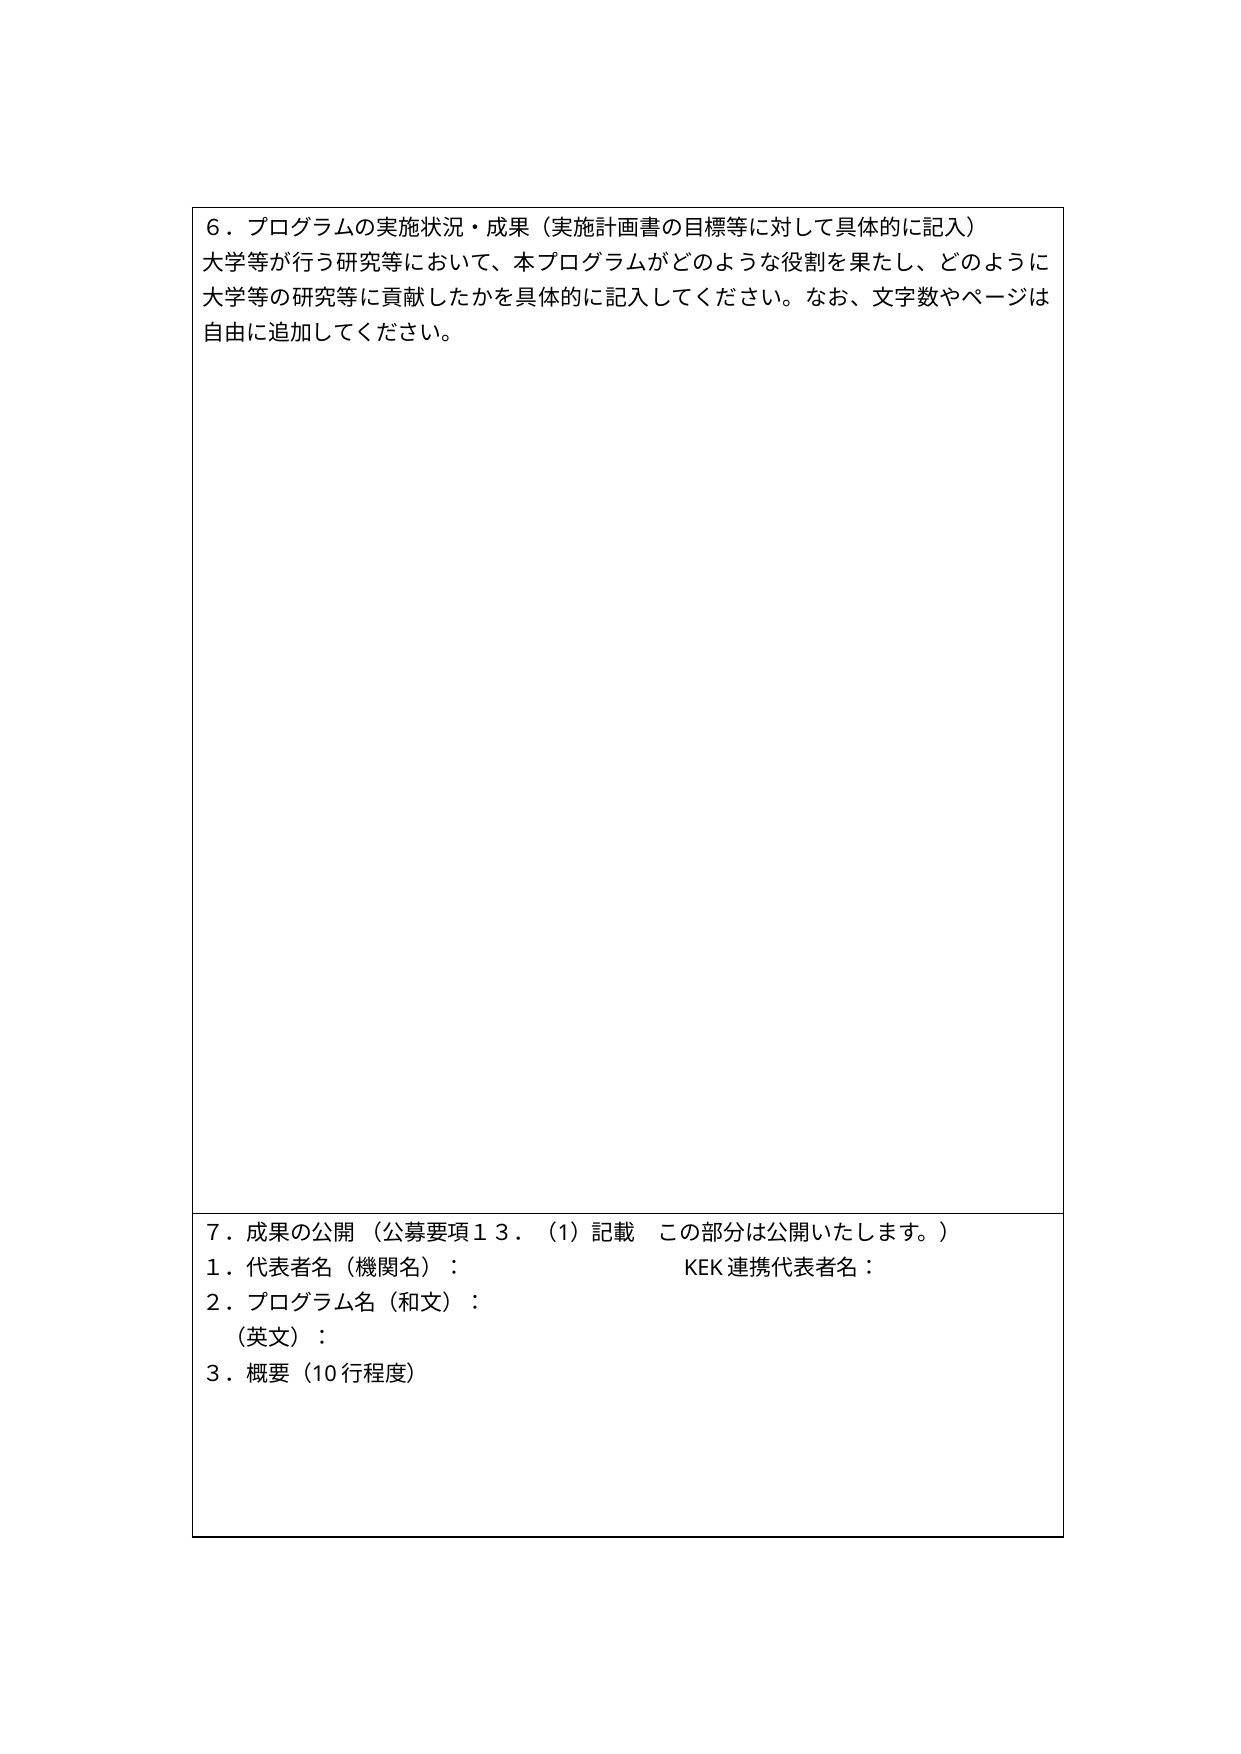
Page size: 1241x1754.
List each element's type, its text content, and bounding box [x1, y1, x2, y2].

table_cell ７．成果の公開 （公募要項１３．（1）記載 この部分は公開いたします。） １．代表者名（機関名）： KEK連携代表者名： ２．プログラム名（和文）： （英文）： ３．概要（10行程度） [193, 1214, 1063, 1536]
table_header ６．プログラムの実施状況・成果（実施計画書の目標等に対して具体的に記入） 大学等が行う研究等において、本プログラムがどのような役割を果たし、どのように大学等の研究等に貢献したかを具体的に記入してください。なお、文字数やページは自由に追加してください。 [193, 208, 1063, 1212]
